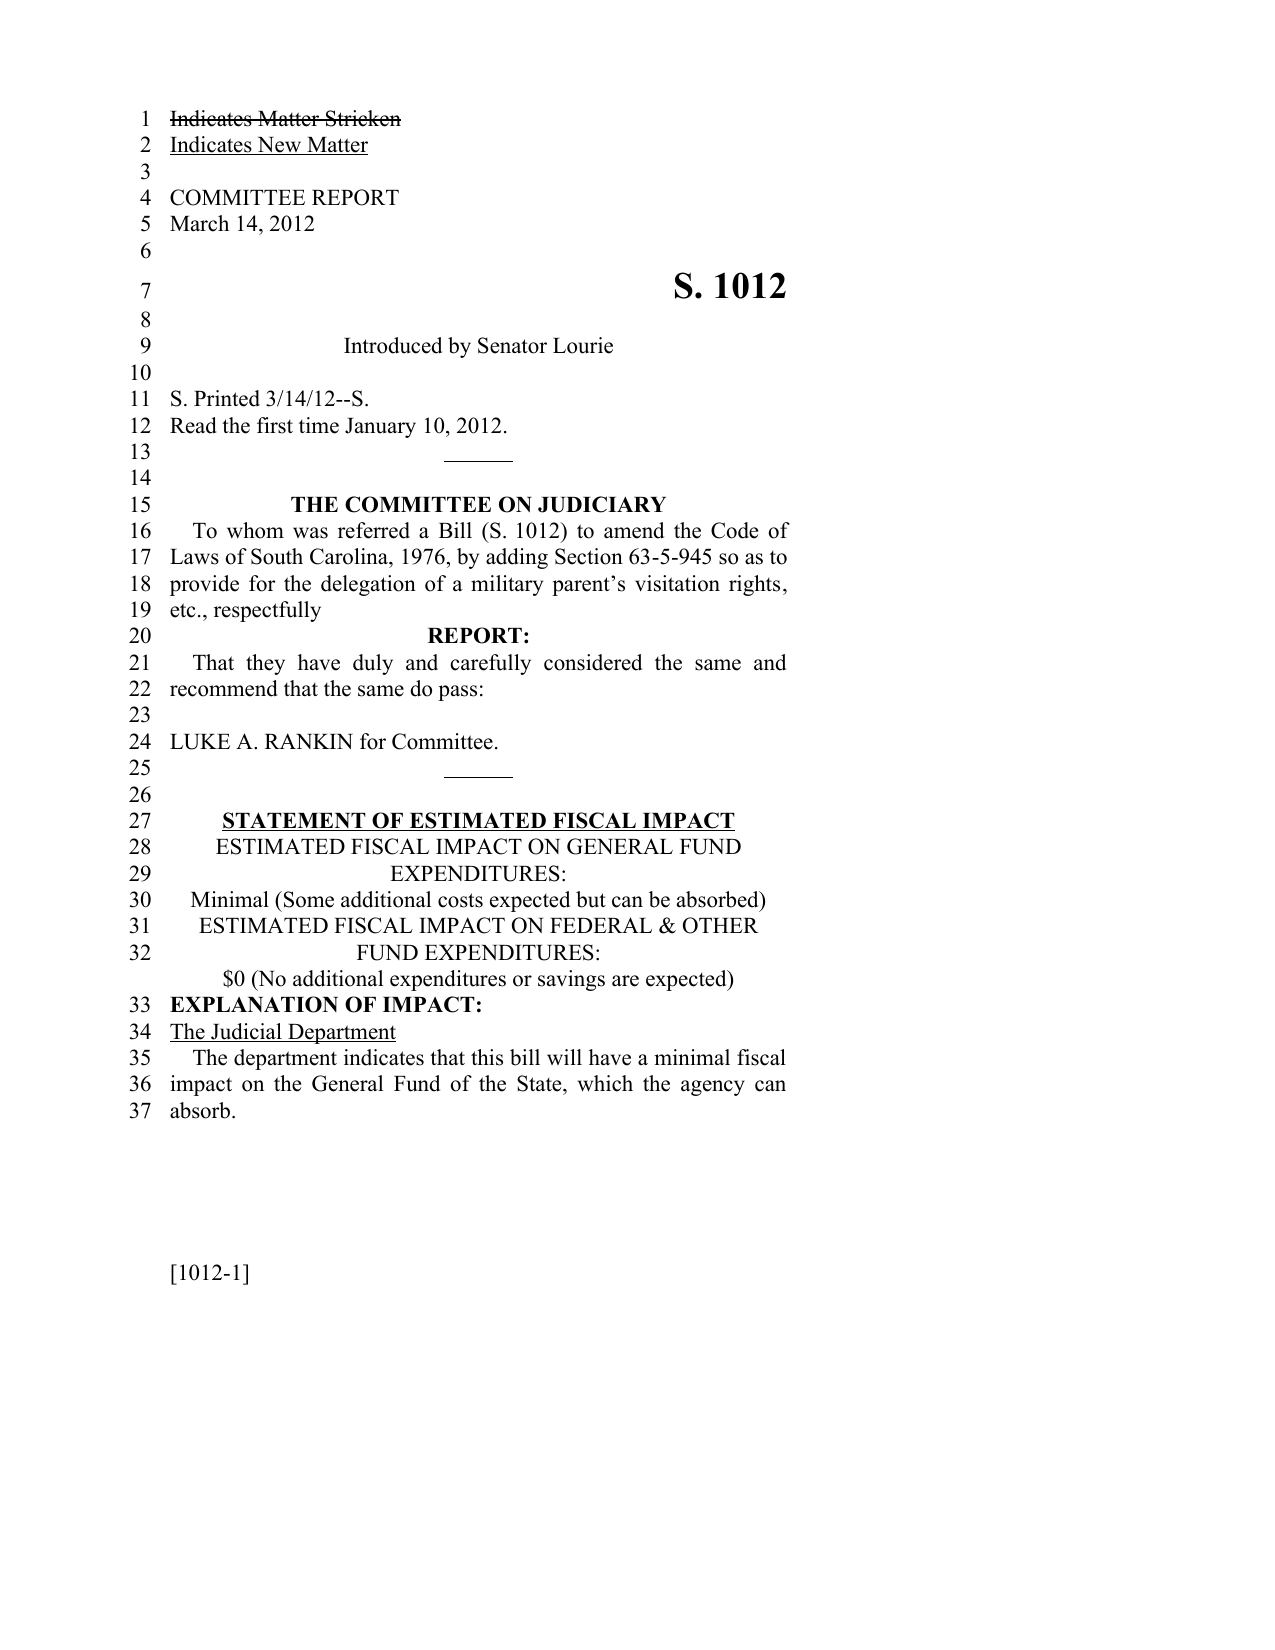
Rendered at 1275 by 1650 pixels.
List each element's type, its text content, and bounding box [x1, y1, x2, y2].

text STATEMENT OF ESTIMATED FISCAL IMPACT [169, 807, 787, 833]
text EXPLANATION OF IMPACT: [169, 991, 787, 1018]
text Read the first time January 10, 2012. [169, 412, 787, 438]
text S. 1012 [169, 263, 787, 306]
text S. Printed 3/14/12--S. [169, 385, 787, 412]
text The Judicial Department [169, 1018, 787, 1044]
text ESTIMATED FISCAL IMPACT ON GENERAL FUND EXPENDITURES: [169, 833, 787, 886]
text Indicates New Matter [169, 131, 787, 158]
text REPORT: [169, 622, 787, 649]
text The department indicates that this bill will have a minimal fiscal impact on the General Fund of the State, which the agency can absorb. [169, 1044, 787, 1123]
text March 14, 2012 [169, 210, 787, 237]
text LUKE A. RANKIN for Committee. [169, 728, 787, 754]
text ESTIMATED FISCAL IMPACT ON FEDERAL & OTHER FUND EXPENDITURES: [169, 912, 787, 965]
text THE COMMITTEE ON JUDICIARY [169, 491, 787, 517]
text Introduced by Senator Lourie [169, 333, 787, 359]
text Indicates Matter Stricken [169, 105, 787, 131]
text $0 (No additional expenditures or savings are expected) [169, 965, 787, 991]
text To whom was referred a Bill (S. 1012) to amend the Code of Laws of South Carolina, 1976, by adding Section 63-5-945 so as to provide for the delegation of a military parent’s visitation rights, etc., respectfully [169, 517, 787, 622]
text COMMITTEE REPORT [169, 184, 787, 210]
text Minimal (Some additional costs expected but can be absorbed) [169, 886, 787, 912]
text That they have duly and carefully considered the same and recommend that the same do pass: [169, 649, 787, 702]
